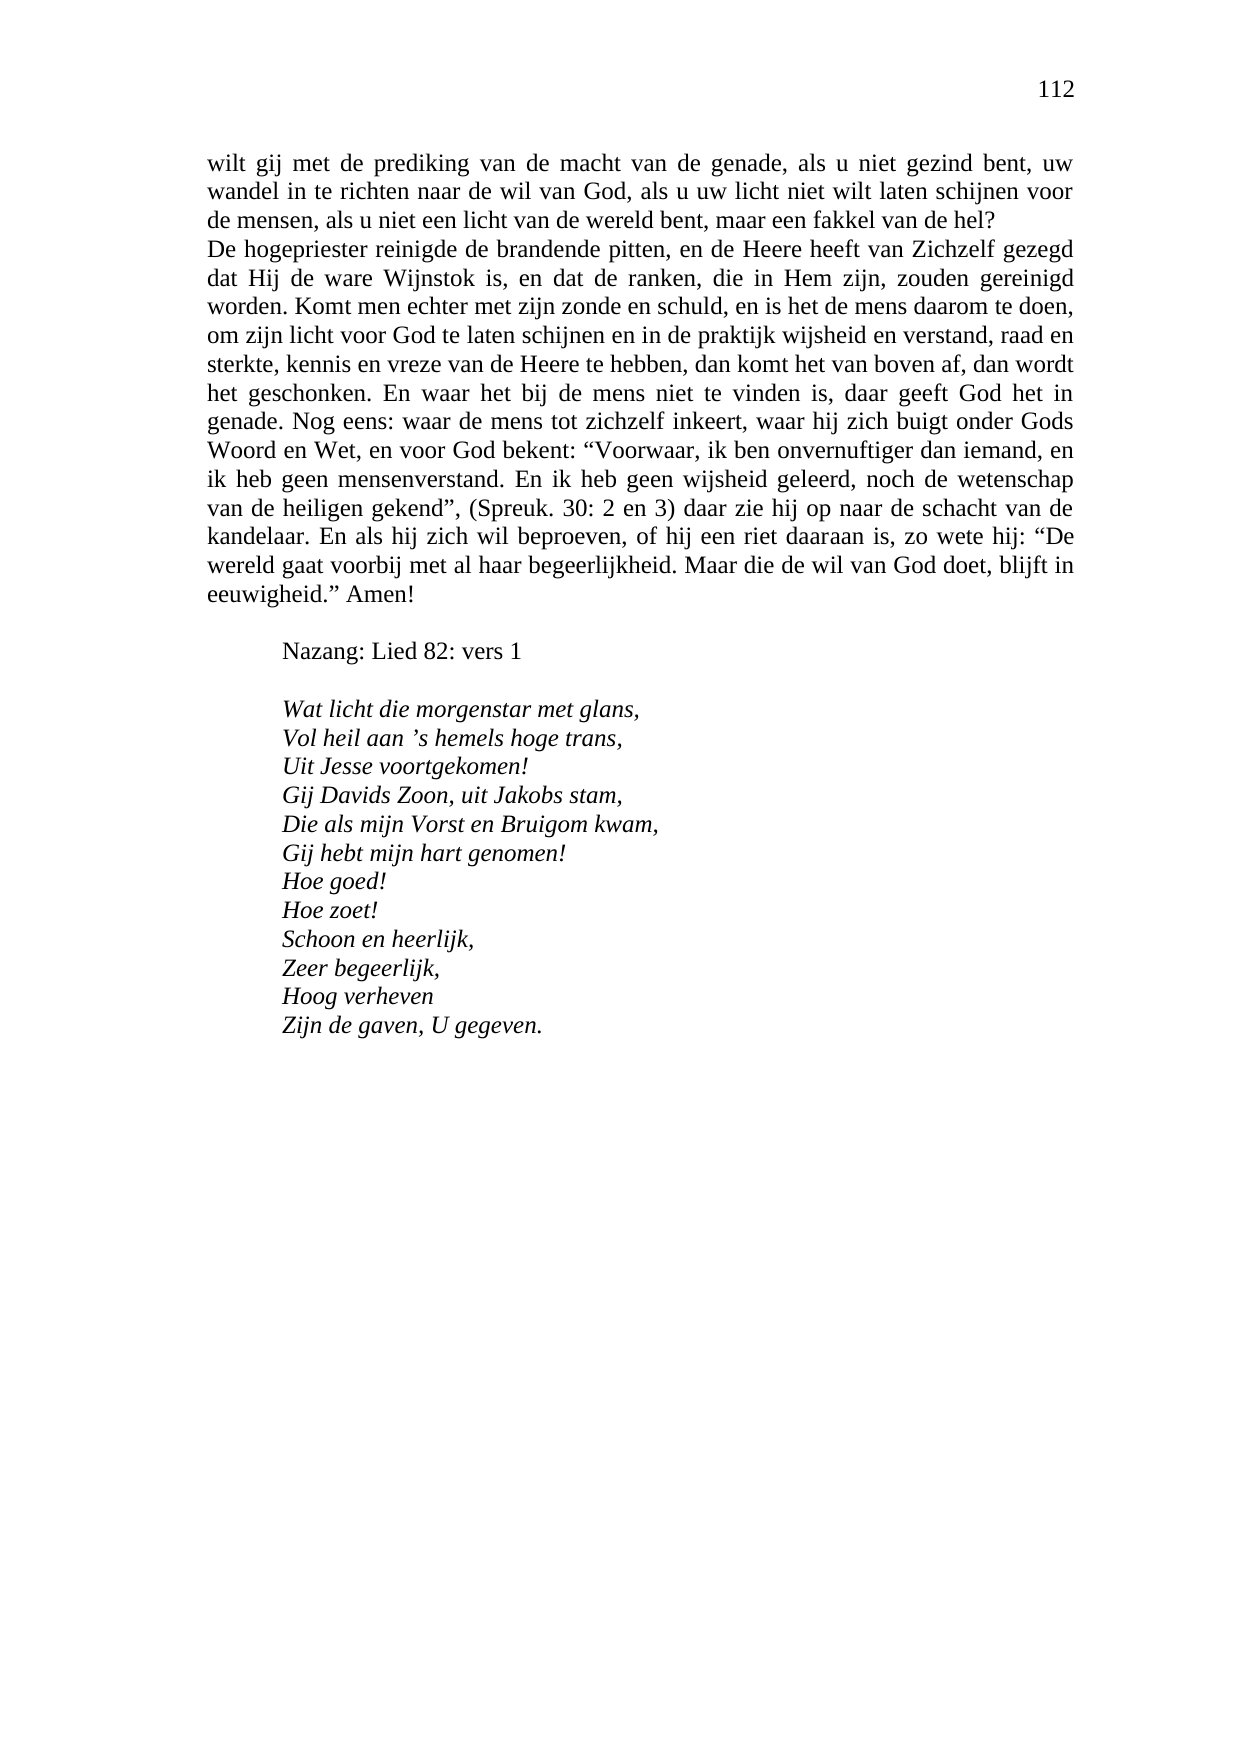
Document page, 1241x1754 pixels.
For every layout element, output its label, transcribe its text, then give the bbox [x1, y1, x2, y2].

text Nazang: Lied 82: vers 1 [207, 636, 1075, 665]
text Hoe goed! [207, 866, 1075, 895]
text De hogepriester reinigde de brandende pitten, en de Heere heeft van Zichzelf gezegd dat Hij de ware Wijnstok is, en dat de ranken, die in Hem zijn, zouden gereinigd worden. Komt men echter met zijn zonde en schuld, en is het de mens daarom te doen, om zijn licht voor God te laten schijnen en in de praktijk wijsheid en verstand, raad en sterkte, kennis en vreze van de Heere te hebben, dan komt het van boven af, dan wordt het geschonken. En waar het bij de mens niet te vinden is, daar geeft God het in genade. Nog eens: waar de mens tot zichzelf inkeert, waar hij zich buigt onder Gods Woord en Wet, en voor God bekent: “Voorwaar, ik ben onvernuftiger dan iemand, en ik heb geen mensenverstand. En ik heb geen wijsheid geleerd, noch de wetenschap van de heiligen gekend”, (Spreuk. 30: 2 en 3) daar zie hij op naar de schacht van de kandelaar. En als hij zich wil beproeven, of hij een riet daaraan is, zo wete hij: “De wereld gaat voorbij met al haar begeerlijkheid. Maar die de wil van God doet, blijft in eeuwigheid.” Amen! [207, 234, 1075, 608]
text Wat licht die morgenstar met glans, [207, 694, 1075, 723]
text Uit Jesse voortgekomen! [207, 751, 1075, 780]
text Schoon en heerlijk, [207, 924, 1075, 953]
text Zijn de gaven, U gegeven. [207, 1010, 1075, 1039]
text Gij hebt mijn hart genomen! [207, 838, 1075, 866]
text Hoe zoet! [207, 895, 1075, 924]
text Vol heil aan ’s hemels hoge trans, [207, 723, 1075, 751]
text Hoog verheven [207, 981, 1075, 1010]
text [207, 148, 1075, 234]
text Zeer begeerlijk, [207, 953, 1075, 981]
text Gij Davids Zoon, uit Jakobs stam, [207, 780, 1075, 809]
text Die als mijn Vorst en Bruigom kwam, [207, 809, 1075, 838]
